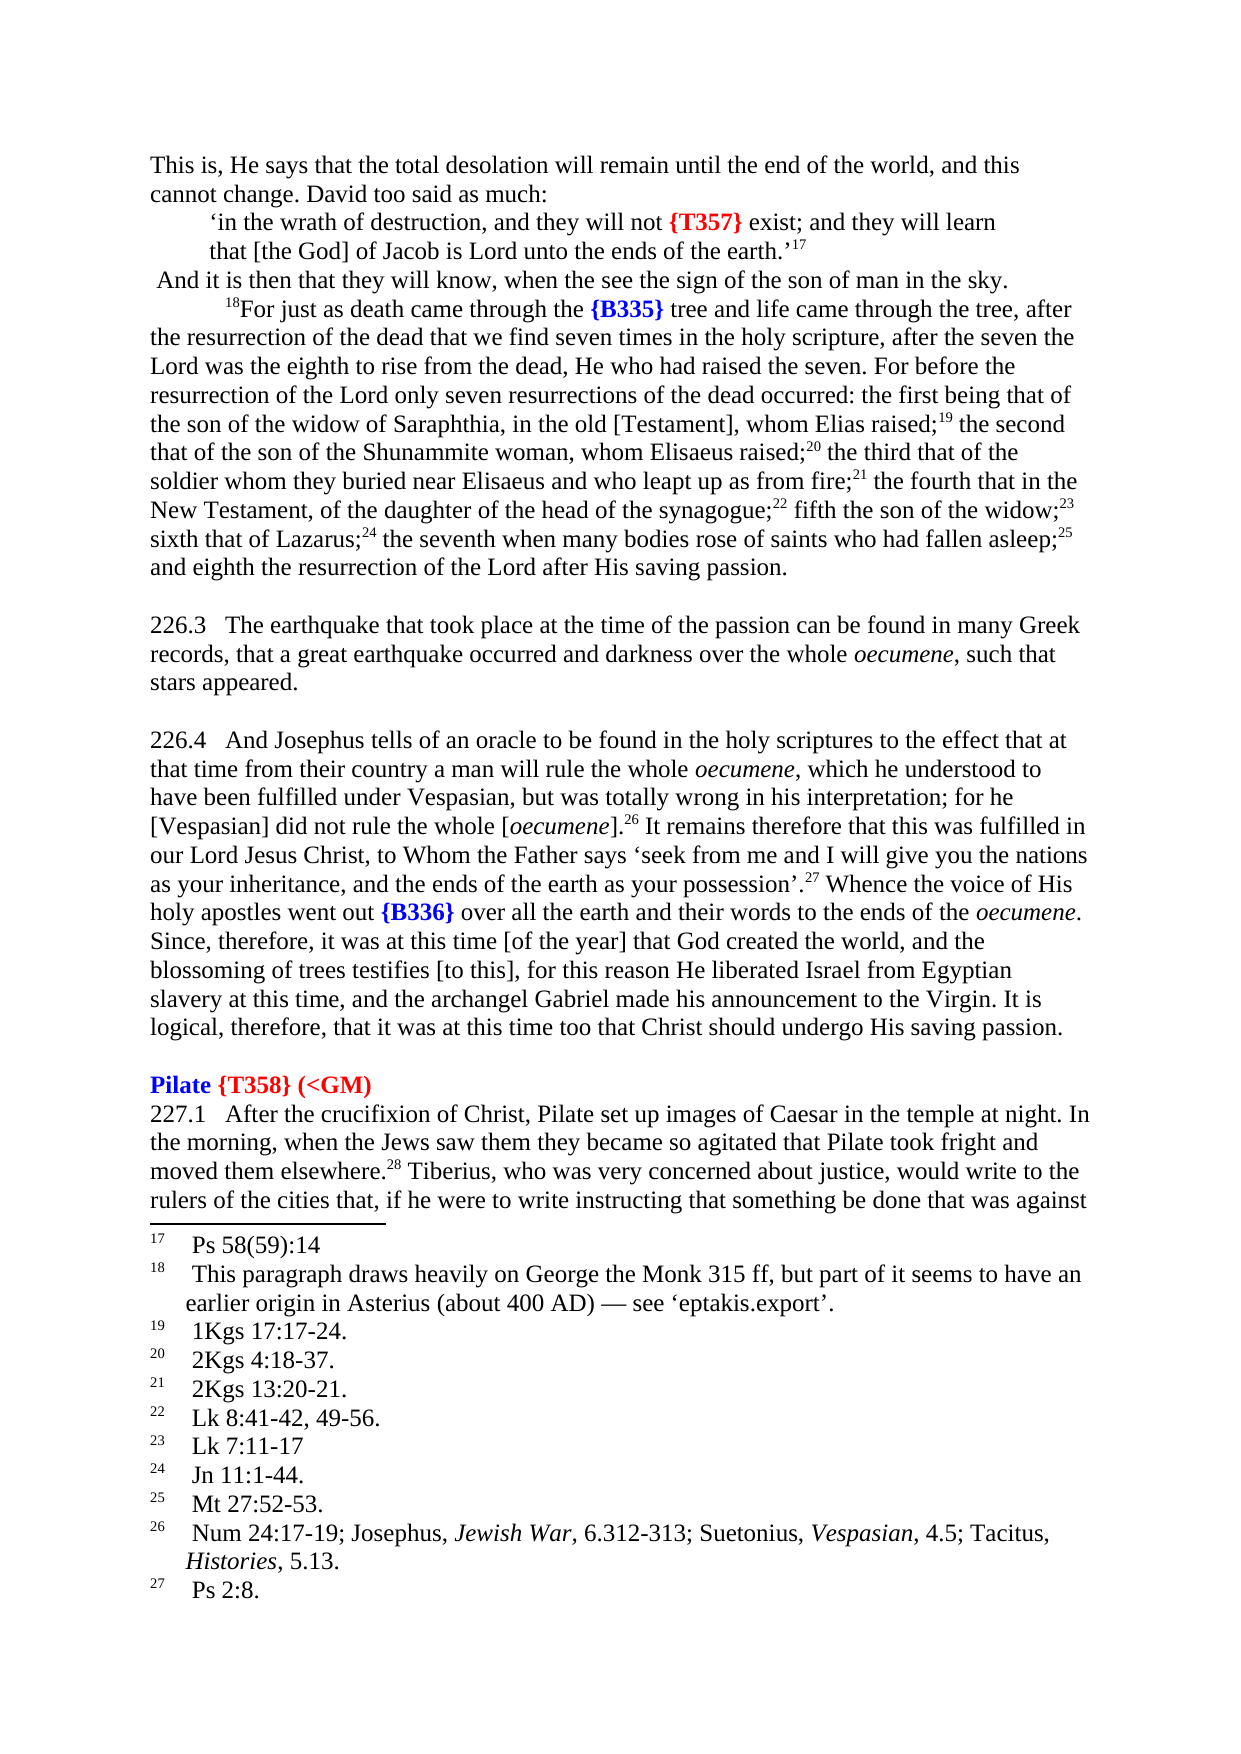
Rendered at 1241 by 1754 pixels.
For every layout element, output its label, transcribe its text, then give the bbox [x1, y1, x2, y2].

text For just as death came through the {B335} tree and life came through the tree, after the resurrection of the dead that we find seven times in the holy scripture, after the seven the Lord was the eighth to rise from the dead, He who had raised the seven. For before the resurrection of the Lord only seven resurrections of the dead occurred: the first being that of the son of the widow of Saraphthia, in the old [Testament], whom Elias raised; the second that of the son of the Shunammite woman, whom Elisaeus raised; the third that of the soldier whom they buried near Elisaeus and who leapt up as from fire; the fourth that in the New Testament, of the daughter of the head of the synagogue; fifth the son of the widow; sixth that of Lazarus; the seventh when many bodies rose of saints who had fallen asleep; and eighth the resurrection of the Lord after His saving passion. [150, 294, 1090, 581]
text 227.1 After the crucifixion of Christ, Pilate set up images of Caesar in the temple at night. In the morning, when the Jews saw them they became so agitated that Pilate took fright and moved them elsewhere. Tiberius, who was very concerned about justice, would write to the rulers of the cities that, if he were to write instructing that something be done that was against the laws, to ignore it as it being written in ignorance. Wherefore Pilate, seeing his devotion to truth and justice, sent him a summary report of all Christ’s wonders and the teachings of godliness, as Tertullian tells in his Christian Apology, and that He came back to life after death and was already believed by everyone to be God. And that Tiberius, amazed, reported everything to the Senate. The Senate did not concur, saying that it was following an ancient law that he could not make a god of anyone in advance of them voting on a resolution and giving their approval. Tiberius did accept that law, but he commanded that no one hinder the teaching of Christ; and {B337} he went so far as to threaten death to those daring to accuse the teaching. [150, 1099, 1090, 1214]
text 226.4 And Josephus tells of an oracle to be found in the holy scriptures to the effect that at that time from their country a man will rule the whole oecumene, which he understood to have been fulfilled under Vespasian, but was totally wrong in his interpretation; for he [Vespasian] did not rule the whole [oecumene]. It remains therefore that this was fulfilled in our Lord Jesus Christ, to Whom the Father says ‘seek from me and I will give you the nations as your inheritance, and the ends of the earth as your possession’. Whence the voice of His holy apostles went out {B336} over all the earth and their words to the ends of the oecumene. Since, therefore, it was at this time [of the year] that God created the world, and the blossoming of trees testifies [to this], for this reason He liberated Israel from Egyptian slavery at this time, and the archangel Gabriel made his announcement to the Virgin. It is logical, therefore, that it was at this time too that Christ should undergo His saving passion. [150, 725, 1090, 1041]
text This is, He says that the total desolation will remain until the end of the world, and this cannot change. David too said as much: [150, 150, 1090, 207]
text Pilate {T358} (<GM) [150, 1070, 1090, 1099]
text And it is then that they will know, when the see the sign of the son of man in the sky. [150, 265, 1090, 294]
text ‘in the wrath of destruction, and they will not {T357} exist; and they will learn that [the God] of Jacob is Lord unto the ends of the earth.’ [209, 207, 1032, 265]
text 226.3 The earthquake that took place at the time of the passion can be found in many Greek records, that a great earthquake occurred and darkness over the whole oecumene, such that stars appeared. [150, 610, 1090, 696]
